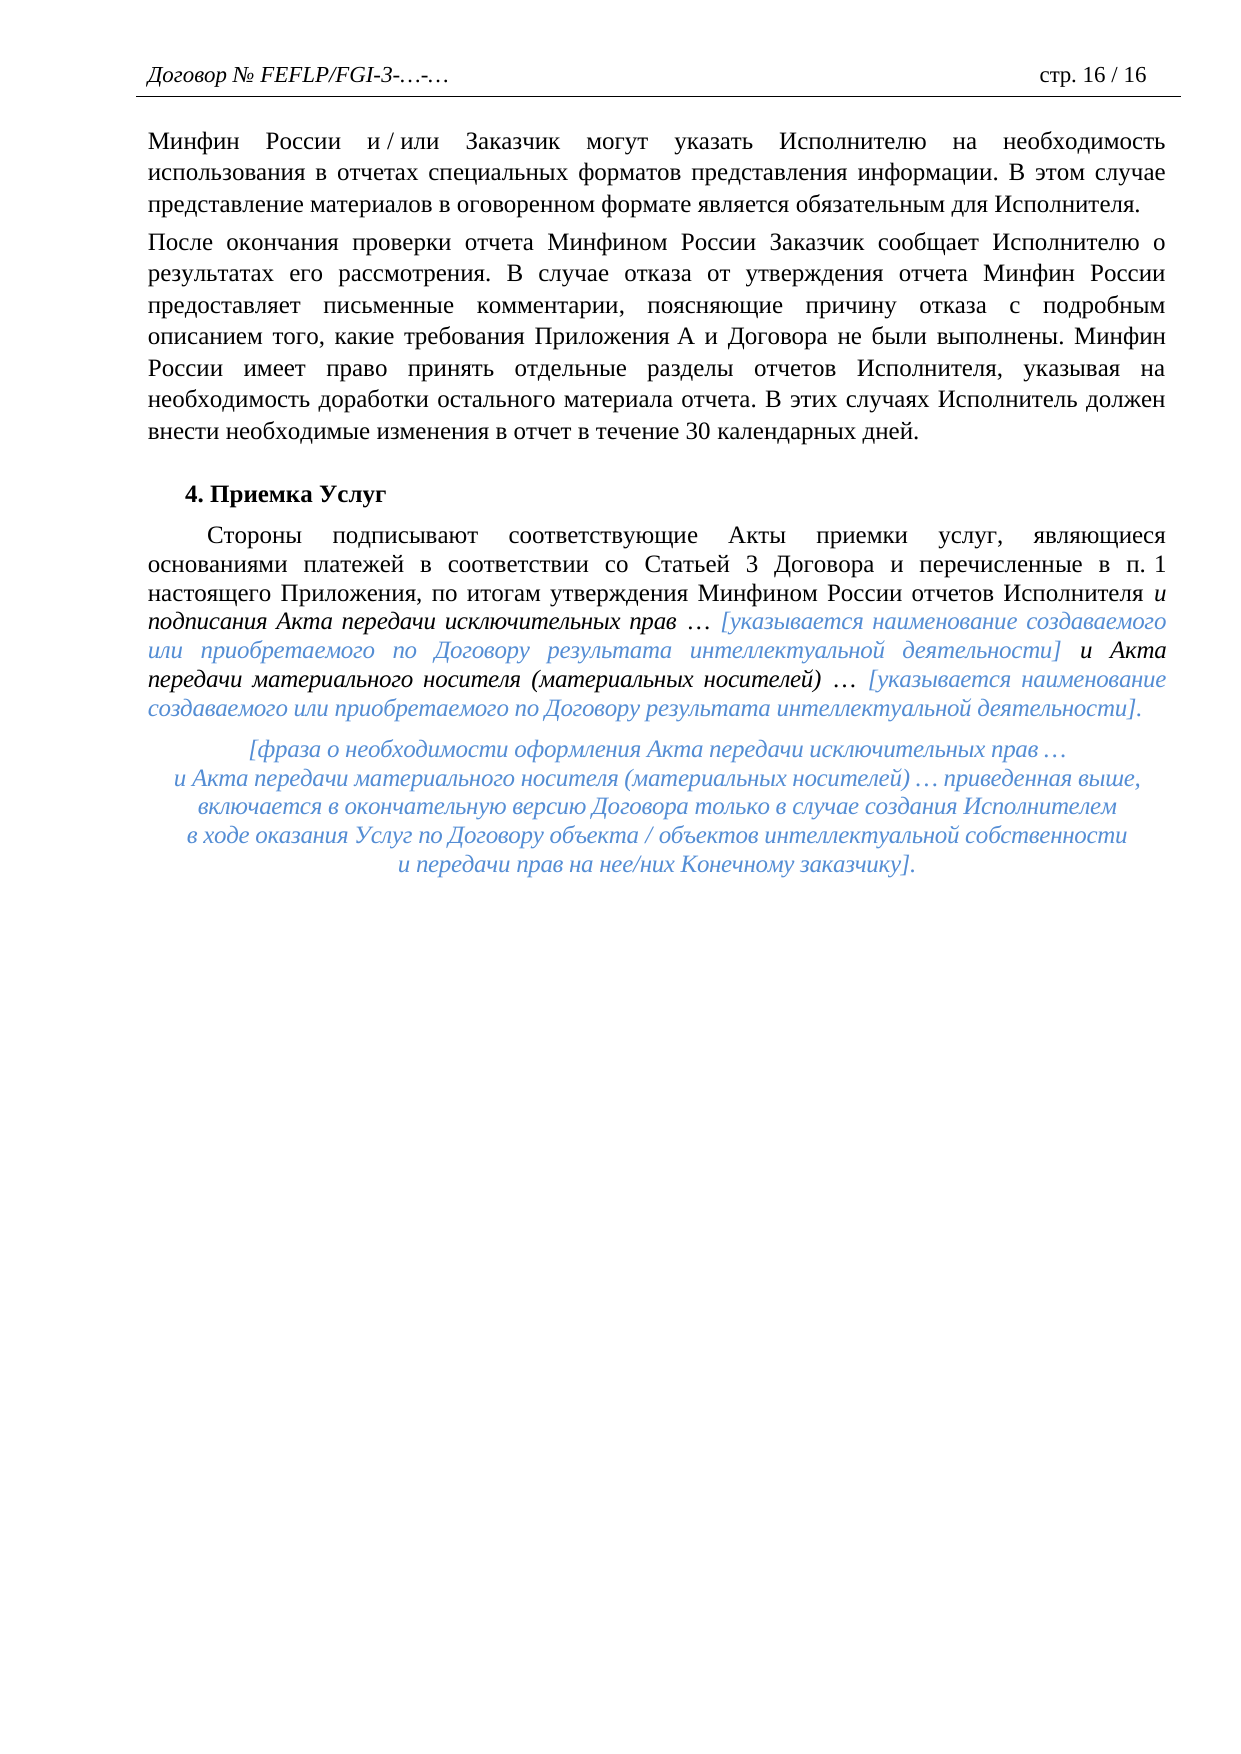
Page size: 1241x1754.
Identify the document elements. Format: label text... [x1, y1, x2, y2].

text Минфин России и / или Заказчик могут указать Исполнителю на необходимость использования в отчетах специальных форматов представления информации. В этом случае представление материалов в оговоренном формате является обязательным для Исполнителя. [148, 126, 1166, 218]
text После окончания проверки отчета Минфином России Заказчик сообщает Исполнителю о результатах его рассмотрения. В случае отказа от утверждения отчета Минфин России предоставляет письменные комментарии, поясняющие причину отказа с подробным описанием того, какие требования Приложения А и Договора не были выполнены. Минфин России имеет право принять отдельные разделы отчетов Исполнителя, указывая на необходимость доработки остального материала отчета. В этих случаях Исполнитель должен внести необходимые изменения в отчет в течение 30 календарных дней. [148, 227, 1166, 445]
text Стороны подписывают соответствующие Акты приемки услуг, являющиеся основаниями платежей в соответствии со Статьей 3 Договора и перечисленные в п. 1 настоящего Приложения, по итогам утверждения Минфином России отчетов Исполнителя и подписания Акта передачи исключительных прав … [указывается наименование создаваемого или приобретаемого по Договору результата интеллектуальной деятельности] и Акта передачи материального носителя (материальных носителей) … [указывается наименование создаваемого или приобретаемого по Договору результата интеллектуальной деятельности]. [148, 520, 1166, 721]
text [фраза о необходимости оформления Акта передачи исключительных прав … и Акта передачи материального носителя (материальных носителей) … приведенная выше, включается в окончательную версию Договора только в случае создания Исполнителем в ходе оказания Услуг по Договору объекта / объектов интеллектуальной собственности и передачи прав на нее/них Конечному заказчику]. [148, 734, 1166, 878]
text 4. Приемка Услуг [185, 479, 1166, 508]
